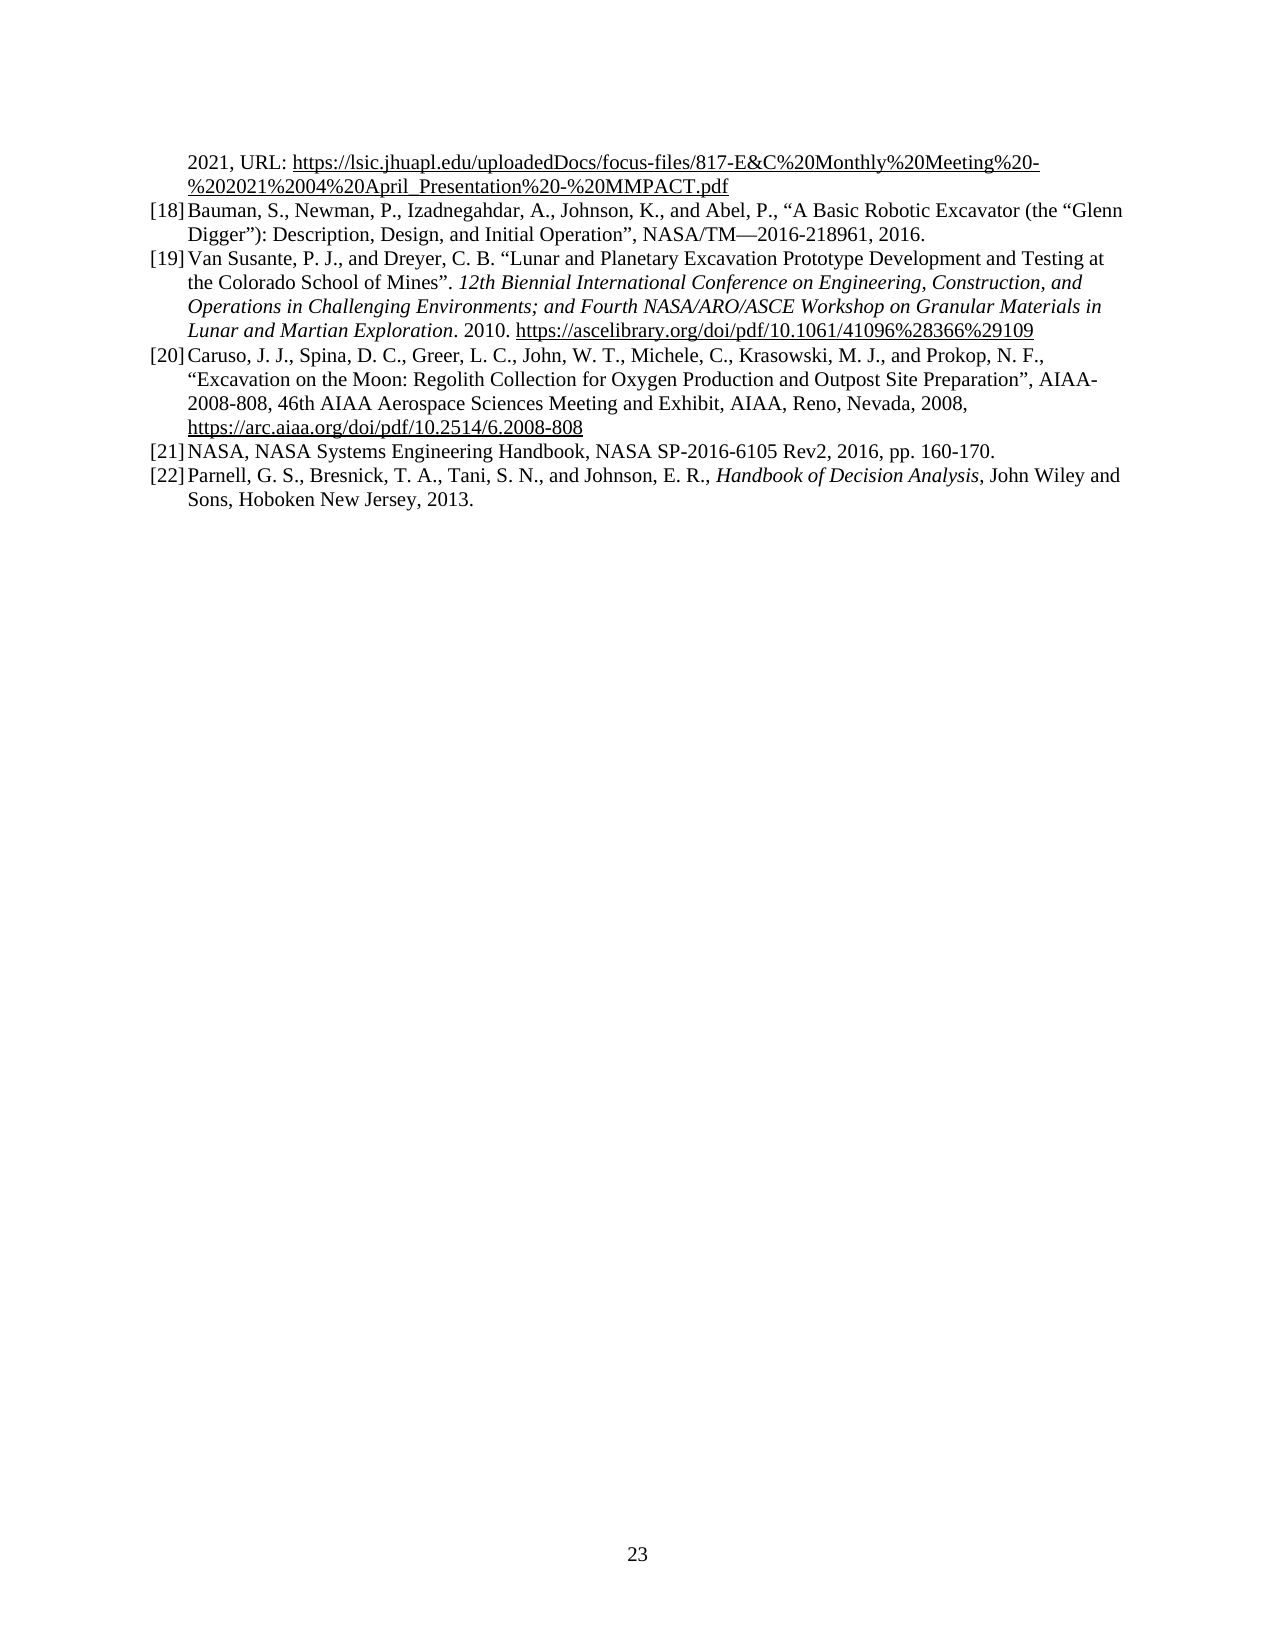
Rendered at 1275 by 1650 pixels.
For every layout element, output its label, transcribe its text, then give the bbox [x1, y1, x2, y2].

list Caruso, J. J., Spina, D. C., Greer, L. C., John, W. T., Michele, C., Krasowski, M. J., and Prokop, N. F., “Excavation on the Moon: Regolith Collection for Oxygen Production and Outpost Site Preparation”, AIAA-2008-808, 46th AIAA Aerospace Sciences Meeting and Exhibit, AIAA, Reno, Nevada, 2008, https://arc.aiaa.org/doi/pdf/10.2514/6.2008-808 [150, 342, 1125, 439]
list Parnell, G. S., Bresnick, T. A., Tani, S. N., and Johnson, E. R., Handbook of Decision Analysis, John Wiley and Sons, Hoboken New Jersey, 2013. [150, 463, 1125, 511]
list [150, 150, 1125, 198]
list Bauman, S., Newman, P., Izadnegahdar, A., Johnson, K., and Abel, P., “A Basic Robotic Excavator (the “Glenn Digger”): Description, Design, and Initial Operation”, NASA/TM—2016-218961, 2016. [150, 198, 1125, 246]
list NASA, NASA Systems Engineering Handbook, NASA SP-2016-6105 Rev2, 2016, pp. 160-170. [150, 439, 1125, 463]
list Van Susante, P. J., and Dreyer, C. B. “Lunar and Planetary Excavation Prototype Development and Testing at the Colorado School of Mines”. 12th Biennial International Conference on Engineering, Construction, and Operations in Challenging Environments; and Fourth NASA/ARO/ASCE Workshop on Granular Materials in Lunar and Martian Exploration. 2010. https://ascelibrary.org/doi/pdf/10.1061/41096%28366%29109 [150, 246, 1125, 342]
